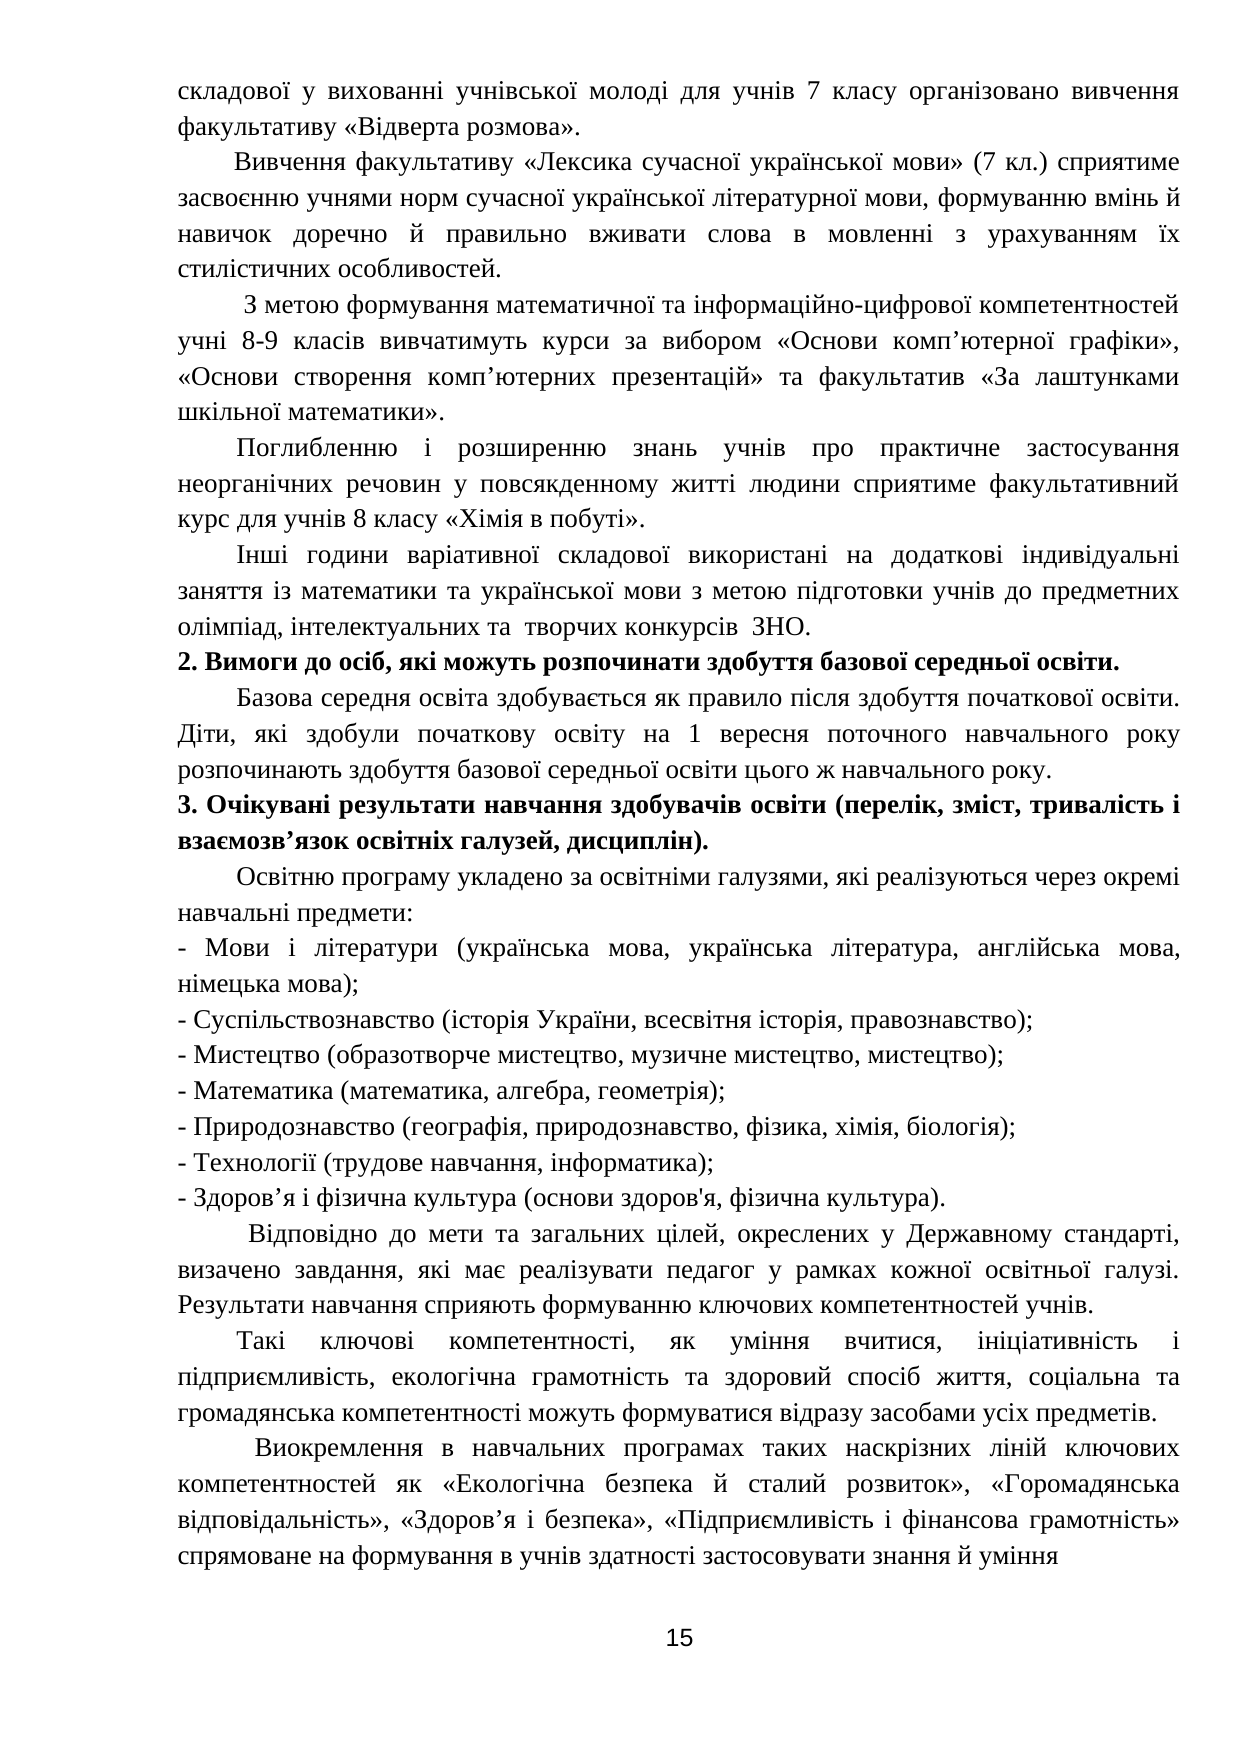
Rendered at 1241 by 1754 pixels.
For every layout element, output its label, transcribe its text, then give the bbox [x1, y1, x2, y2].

text Виокремлення в навчальних програмах таких наскрізних ліній ключових компетентностей як «Екологічна безпека й сталий розвиток», «Горомадянська відповідальність», «Здоров’я і безпека», «Підприємливість і фінансова грамотність» спрямоване на формування в учнів здатності застосовувати знання й уміння [177, 1432, 1181, 1570]
text - Суспільствознавство (історія України, всесвітня історія, правознавство); [177, 1003, 1181, 1034]
text - Мистецтво (образотворче мистецтво, музичне мистецтво, мистецтво); [177, 1038, 1181, 1070]
text - Математика (математика, алгебра, геометрія); [177, 1074, 1181, 1105]
text Інші години варіативної складової використані на додаткові індивідуальні заняття із математики та української мови з метою підготовки учнів до предметних олімпіад, інтелектуальних та творчих конкурсів ЗНО. [177, 538, 1181, 641]
text З метою формування математичної та інформаційно-цифрової компетентностей учні 8-9 класів вивчатимуть курси за вибором «Основи комп’ютерної графіки», «Основи створення комп’ютерних презентацій» та факультатив «За лаштунками шкільної математики». [177, 288, 1181, 427]
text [177, 74, 1181, 141]
text Такі ключові компетентності, як уміння вчитися, ініціативність і підприємливість, екологічна грамотність та здоровий спосіб життя, соціальна та громадянська компетентності можуть формуватися відразу засобами усіх предметів. [177, 1324, 1181, 1427]
text 3. Очікувані результати навчання здобувачів освіти (перелік, зміст, тривалість і взаємозв’язок освітніх галузей, дисциплін). [177, 788, 1181, 855]
text Вивчення факультативу «Лексика сучасної української мови» (7 кл.) сприятиме засвоєнню учнями норм сучасної української літературної мови, формуванню вмінь й навичок доречно й правильно вживати слова в мовленні з урахуванням їх стилістичних особливостей. [177, 145, 1181, 284]
text Відповідно до мети та загальних цілей, окреслених у Державному стандарті, визачено завдання, які має реалізувати педагог у рамках кожної освітньої галузі. Результати навчання сприяють формуванню ключових компетентностей учнів. [177, 1217, 1181, 1320]
text - Мови і літератури (українська мова, українська література, англійська мова, німецька мова); [177, 931, 1181, 998]
text - Природознавство (географія, природознавство, фізика, хімія, біологія); [177, 1110, 1181, 1141]
text Поглибленню і розширенню знань учнів про практичне застосування неорганічних речовин у повсякденному житті людини сприятиме факультативний курс для учнів 8 класу «Хімія в побуті». [177, 431, 1181, 534]
text 2. Вимоги до осіб, які можуть розпочинати здобуття базової середньої освіти. [177, 646, 1181, 677]
text Освітню програму укладено за освітніми галузями, які реалізуються через окремі навчальні предмети: [177, 860, 1181, 927]
text - Технології (трудове навчання, інформатика); [177, 1146, 1181, 1177]
text - Здоров’я і фізична культура (основи здоров'я, фізична культура). [177, 1181, 1181, 1213]
text Базова середня освіта здобувається як правило після здобуття початкової освіти. Діти, які здобули початкову освіту на 1 вересня поточного навчального року розпочинають здобуття базової середньої освіти цього ж навчального року. [177, 681, 1181, 784]
